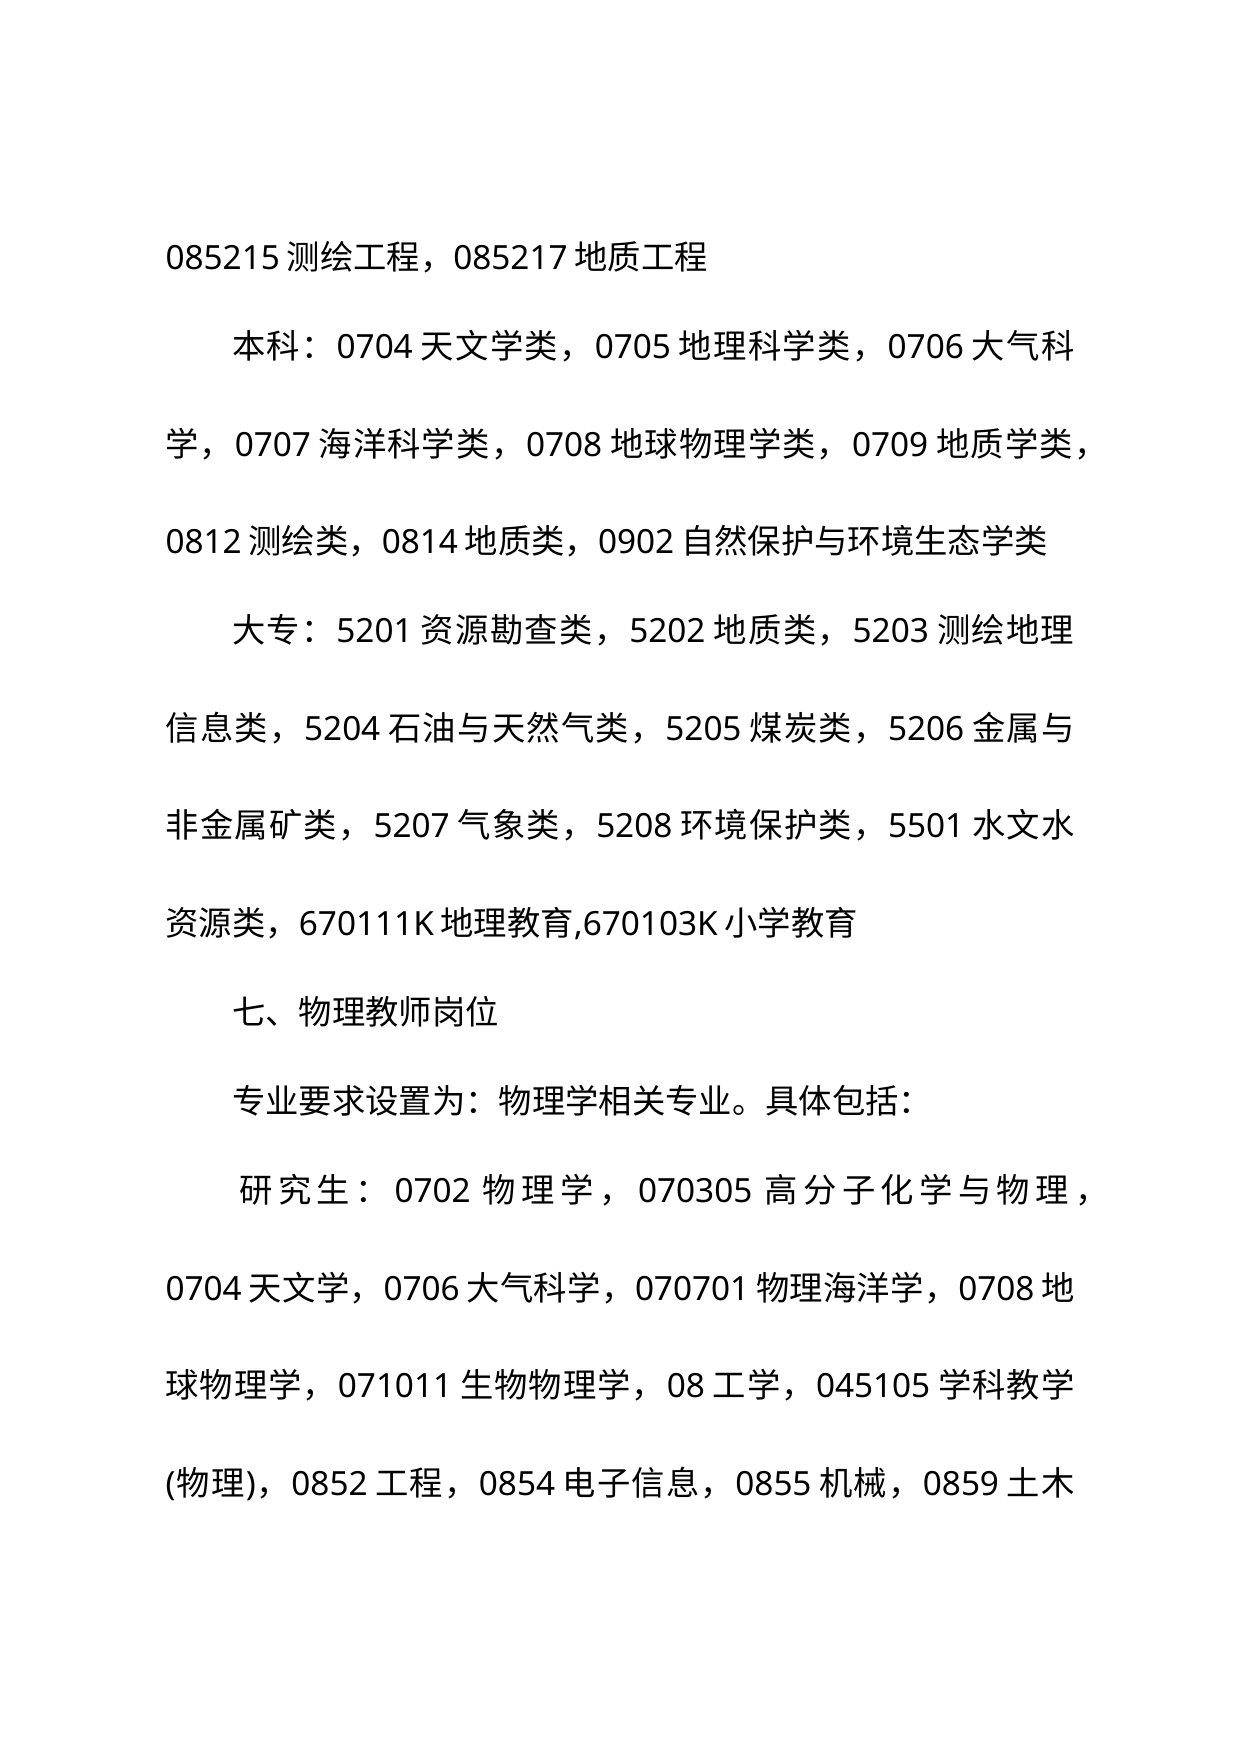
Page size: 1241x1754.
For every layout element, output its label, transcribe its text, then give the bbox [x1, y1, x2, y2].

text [165, 1156, 1075, 1513]
text 大专：5201资源勘查类，5202地质类，5203测绘地理信息类，5204石油与天然气类，5205煤炭类，5206金属与非金属矿类，5207气象类，5208环境保护类，5501水文水资源类，670111K地理教育,670103K小学教育 [165, 596, 1075, 953]
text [165, 222, 1075, 287]
text 专业要求设置为：物理学相关专业。具体包括： [165, 1067, 1075, 1132]
text 本科：0704天文学类，0705地理科学类，0706大气科学，0707海洋科学类，0708地球物理学类，0709地质学类，0812测绘类，0814地质类，0902自然保护与环境生态学类 [165, 312, 1075, 572]
text 七、物理教师岗位 [165, 977, 1075, 1042]
